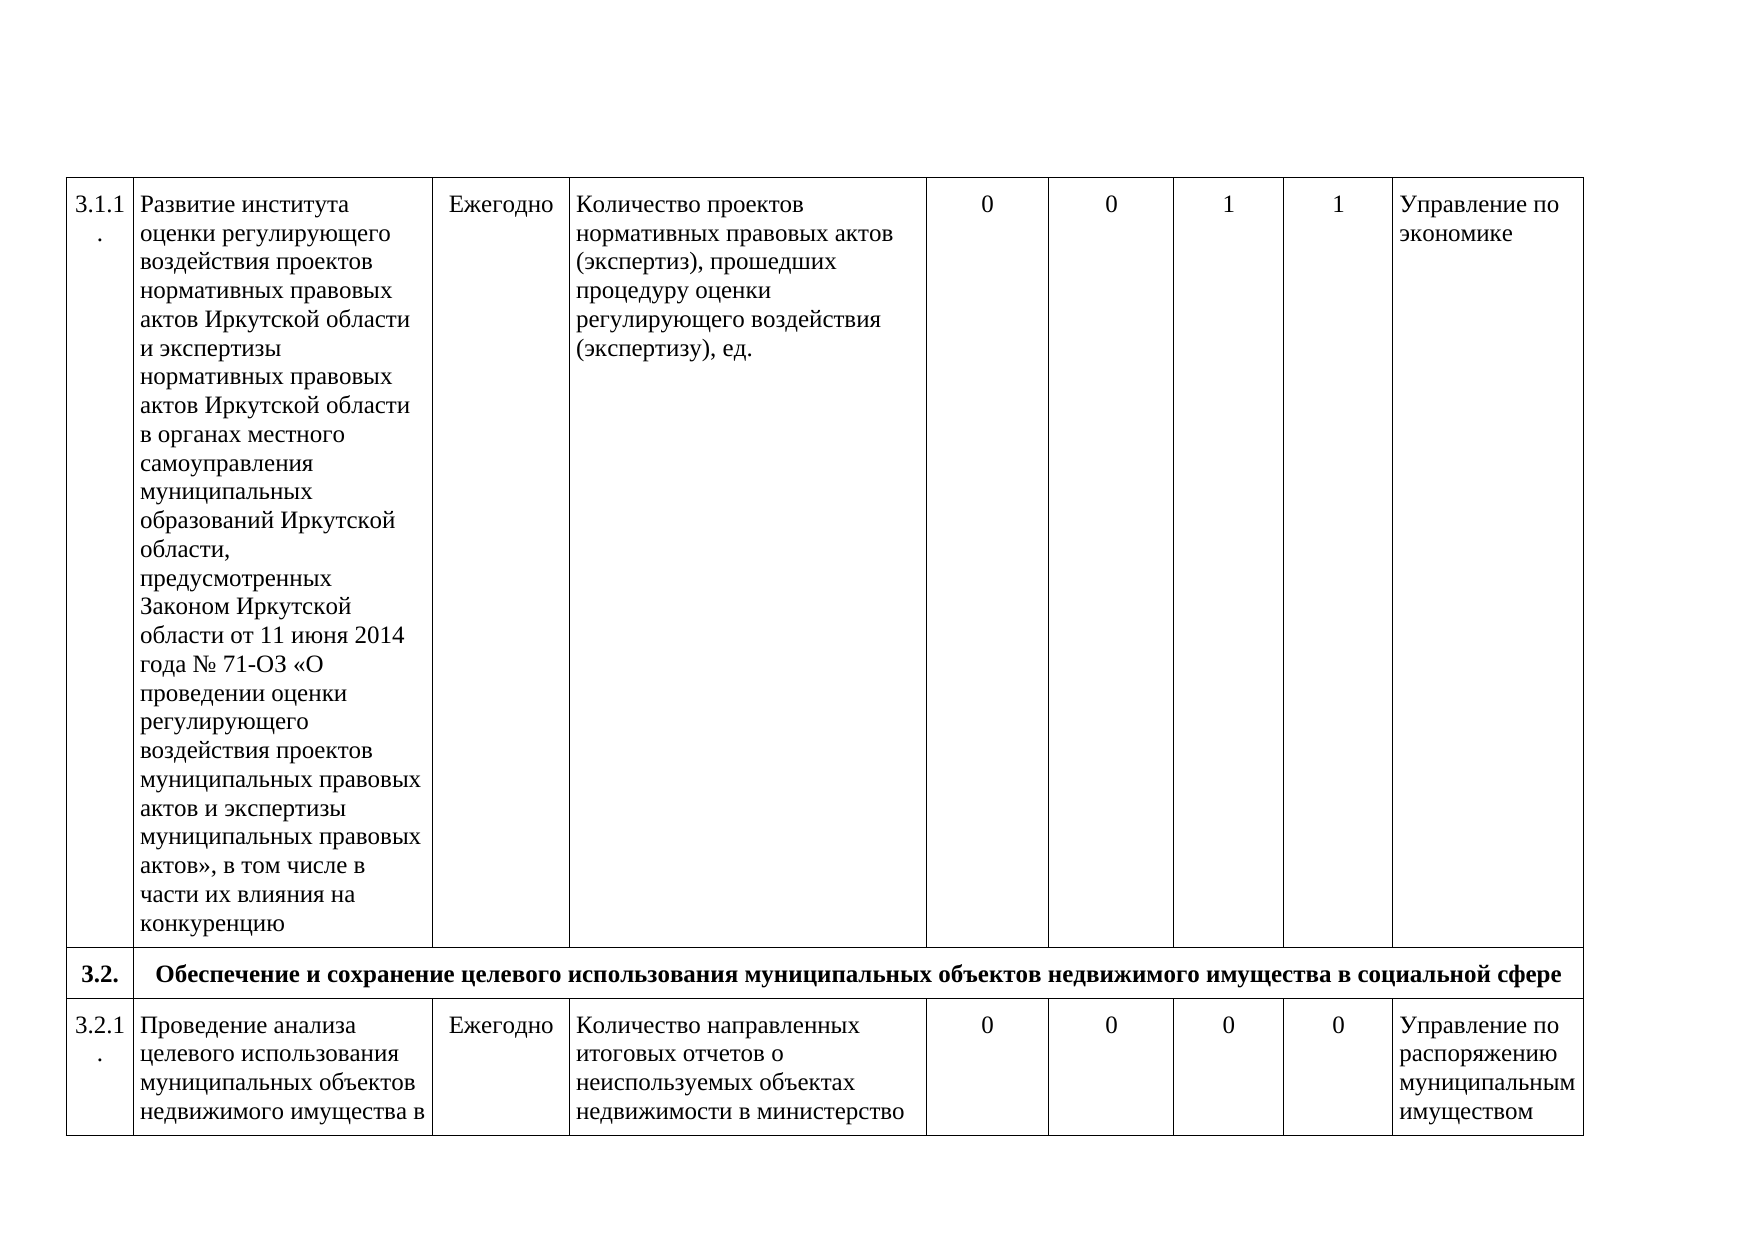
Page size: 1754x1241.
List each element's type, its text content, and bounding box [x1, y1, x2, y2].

table_cell Обеспечение и сохранение целевого использования муниципальных объектов недвижимого имущества в социальной сфере [134, 948, 1583, 998]
table_cell 1 [1284, 178, 1392, 947]
table_cell 0 [927, 999, 1048, 1135]
table_cell Управление по экономике [1393, 178, 1583, 947]
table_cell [134, 999, 432, 1135]
table_cell 3.2. [67, 948, 133, 998]
table_cell Количество проектов нормативных правовых актов (экспертиз), прошедших процедуру оценки регулирующего воздействия (экспертизу), ед. [570, 178, 926, 947]
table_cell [570, 999, 926, 1135]
table_cell 3.1.1. [67, 178, 133, 947]
table_cell 3.2.1. [67, 999, 133, 1135]
table_cell 0 [927, 178, 1048, 947]
table_cell Ежегодно [433, 178, 569, 947]
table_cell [1393, 999, 1583, 1135]
table_cell 0 [1049, 999, 1173, 1135]
table_cell 0 [1049, 178, 1173, 947]
table_cell Развитие института оценки регулирующего воздействия проектов нормативных правовых актов Иркутской области и экспертизы нормативных правовых актов Иркутской области в органах местного самоуправления муниципальных образований Иркутской области, предусмотренных Законом Иркутской области от 11 июня 2014 года № 71-ОЗ «О проведении оценки регулирующего воздействия проектов муниципальных правовых актов и экспертизы муниципальных правовых актов», в том числе в части их влияния на конкуренцию [134, 178, 432, 947]
table_cell 0 [1284, 999, 1392, 1135]
table_cell Ежегодно [433, 999, 569, 1135]
table_cell 1 [1174, 178, 1283, 947]
table_cell 0 [1174, 999, 1283, 1135]
